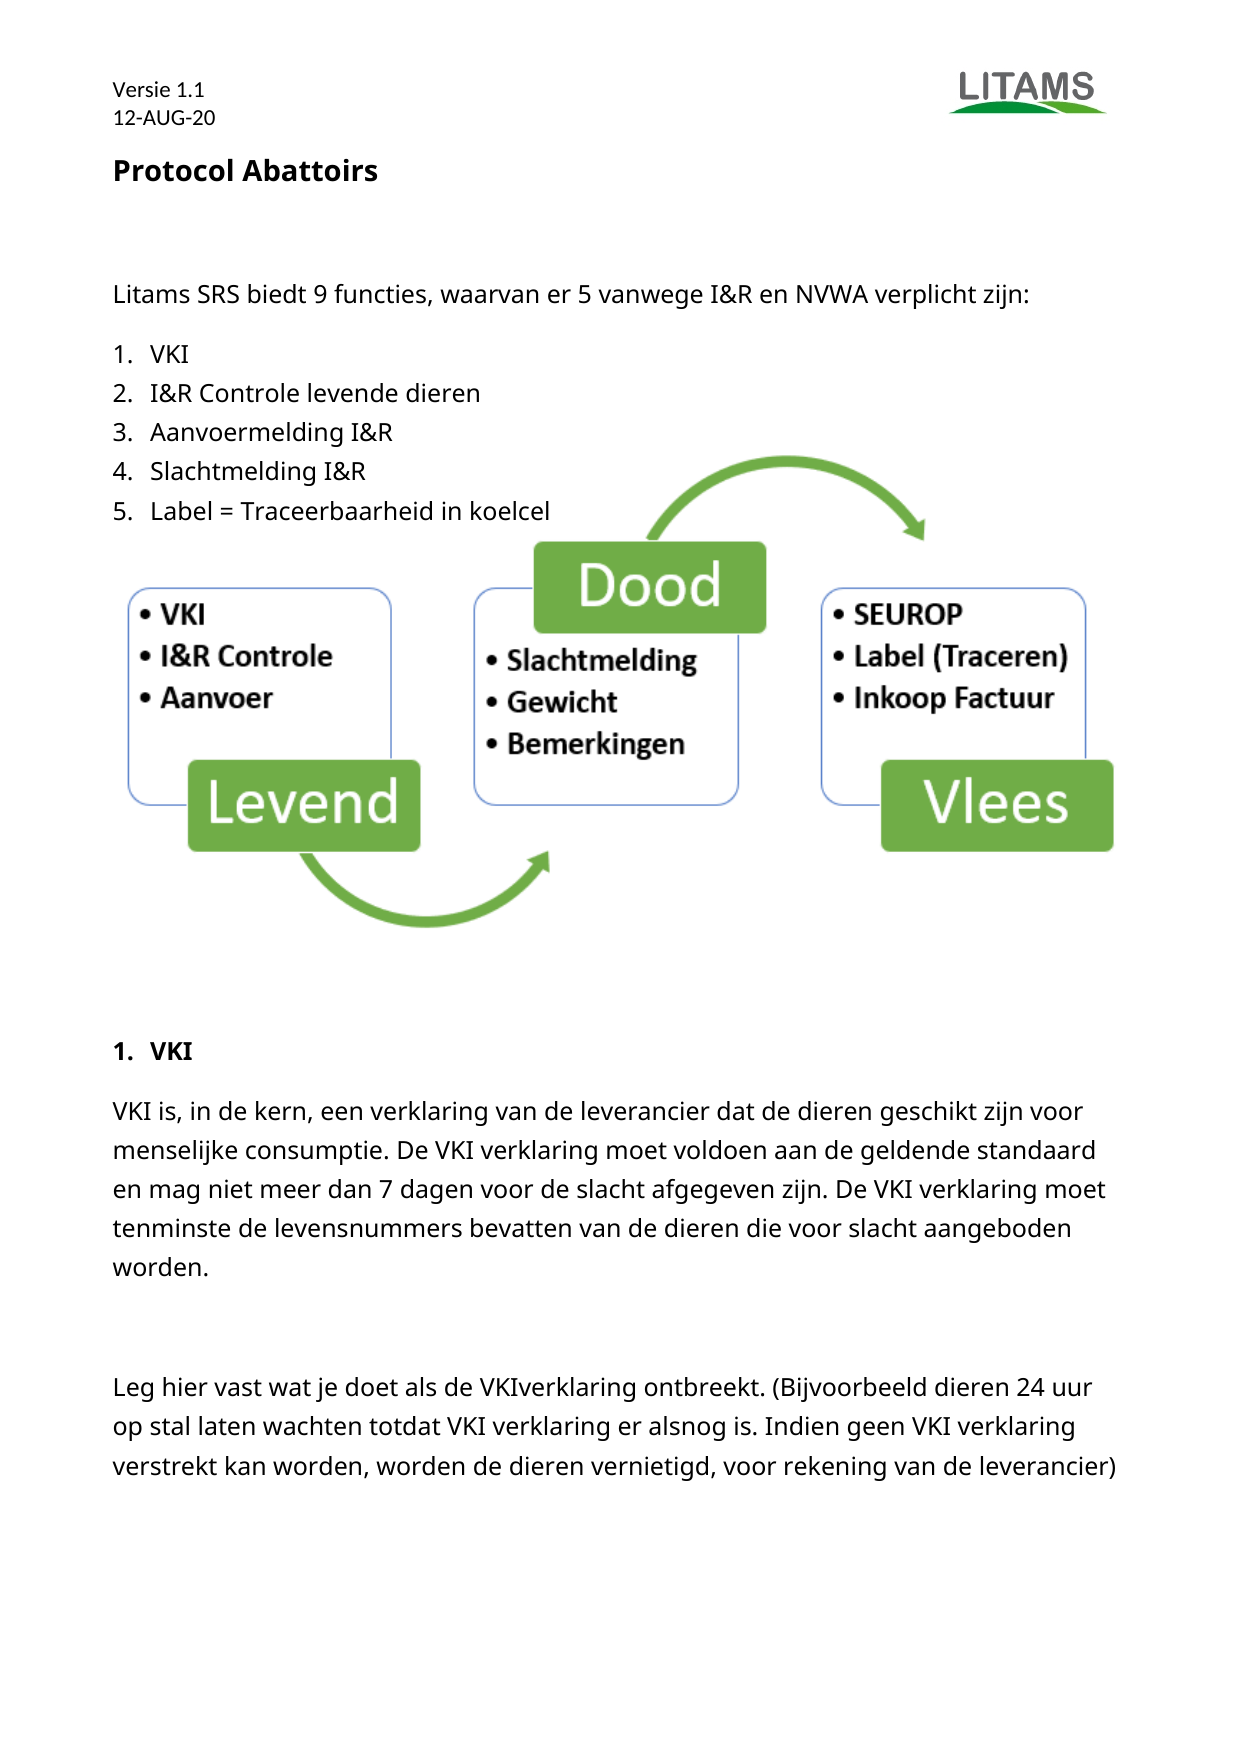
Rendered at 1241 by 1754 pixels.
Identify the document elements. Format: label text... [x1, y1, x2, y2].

text Litams SRS biedt 9 functies, waarvan er 5 vanwege I&R en NVWA verplicht zijn: [112, 276, 1128, 311]
list Slachtmelding I&R [112, 454, 1128, 488]
text Leg hier vast wat je doet als de VKIverklaring ontbreekt. (Bijvoorbeeld dieren 24 uur op stal laten wachten totdat VKI verklaring er alsnog is. Indien geen VKI verklaring verstrekt kan worden, worden de dieren vernietigd, voor rekening van de leverancier) [112, 1370, 1128, 1482]
list I&R Controle levende dieren [112, 376, 1128, 410]
list VKI [112, 1033, 1128, 1067]
list Label = Traceerbaarheid in koelcel [112, 493, 1128, 527]
list Aanvoermelding I&R [112, 415, 1128, 449]
picture [935, 52, 1128, 137]
list VKI [112, 336, 1128, 371]
text VKI is, in de kern, een verklaring van de leverancier dat de dieren geschikt zijn voor menselijke consumptie. De VKI verklaring moet voldoen aan de geldende standaard en mag niet meer dan 7 dagen voor de slacht afgegeven zijn. De VKI verklaring moet tenminste de levensnummers bevatten van de dieren die voor slacht aangeboden worden. [112, 1093, 1128, 1284]
picture [115, 425, 1131, 964]
text Protocol Abattoirs [112, 150, 1128, 190]
